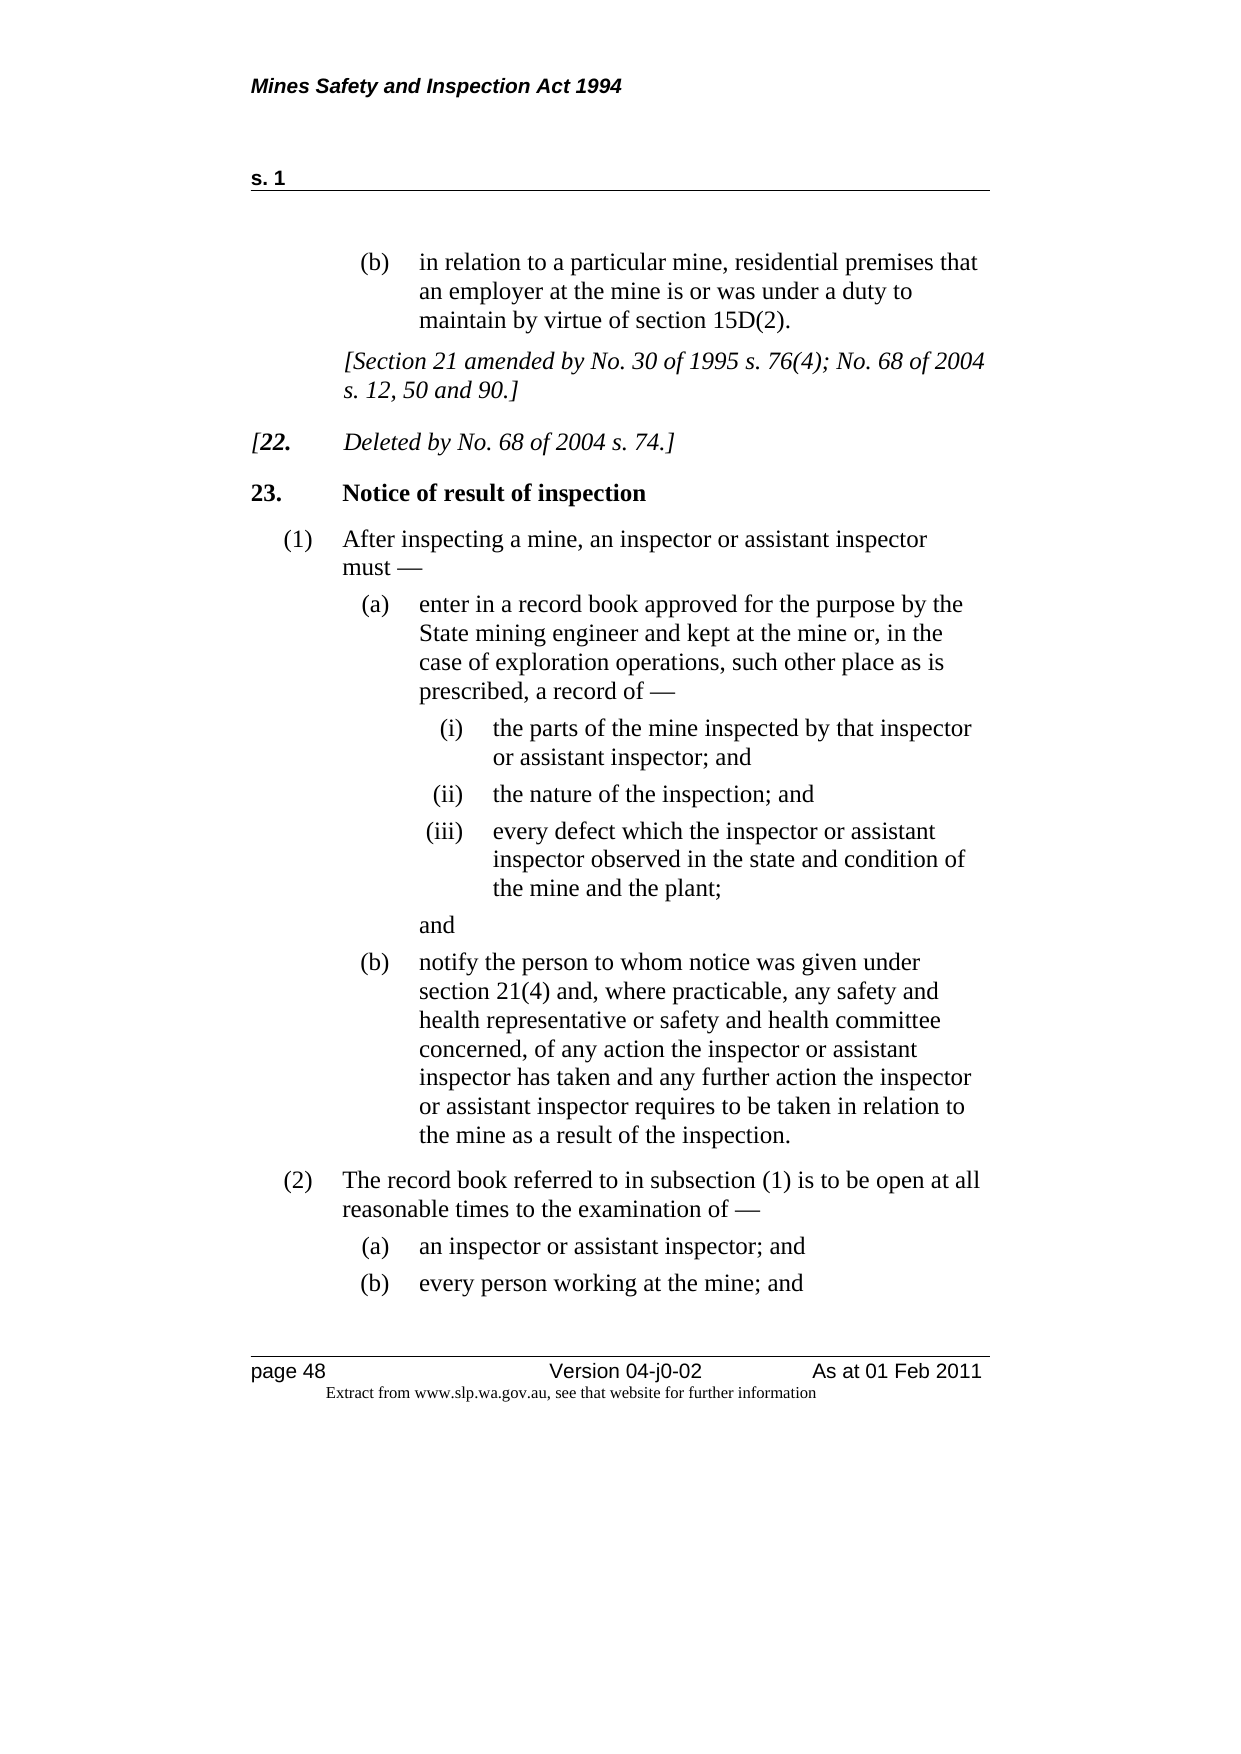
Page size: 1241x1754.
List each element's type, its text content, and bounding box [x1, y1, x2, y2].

text (b) in relation to a particular mine, residential premises that an employer at the mine is or was under a duty to maintain by virtue of section 15D(2). [251, 247, 990, 334]
text [Section 21 amended by No. 30 of 1995 s. 76(4); No. 68 of 2004 s. 12, 50 and 90.] [251, 346, 990, 404]
text (a) an inspector or assistant inspector; and [251, 1231, 990, 1260]
text [22. Deleted by No. 68 of 2004 s. 74.] [251, 427, 990, 455]
text (b) notify the person to whom notice was given under section 21(4) and, where practicable, any safety and health representative or safety and health committee concerned, of any action the inspector or assistant inspector has taken and any further action the inspector or assistant inspector requires to be taken in relation to the mine as a result of the inspection. [251, 947, 990, 1149]
text (1) After inspecting a mine, an inspector or assistant inspector must — [251, 524, 990, 581]
subtitle 23. Notice of result of inspection [251, 478, 990, 507]
text and [251, 910, 990, 939]
text (a) enter in a record book approved for the purpose by the State mining engineer and kept at the mine or, in the case of exploration operations, such other place as is prescribed, a record of — [251, 589, 990, 704]
text (i) the parts of the mine inspected by that inspector or assistant inspector; and [251, 713, 990, 770]
text (b) every person working at the mine; and [251, 1268, 990, 1297]
text (2) The record book referred to in subsection (1) is to be open at all reasonable times to the examination of — [251, 1165, 990, 1223]
text (ii) the nature of the inspection; and [251, 779, 990, 807]
text (iii) every defect which the inspector or assistant inspector observed in the state and condition of the mine and the plant; [251, 816, 990, 902]
